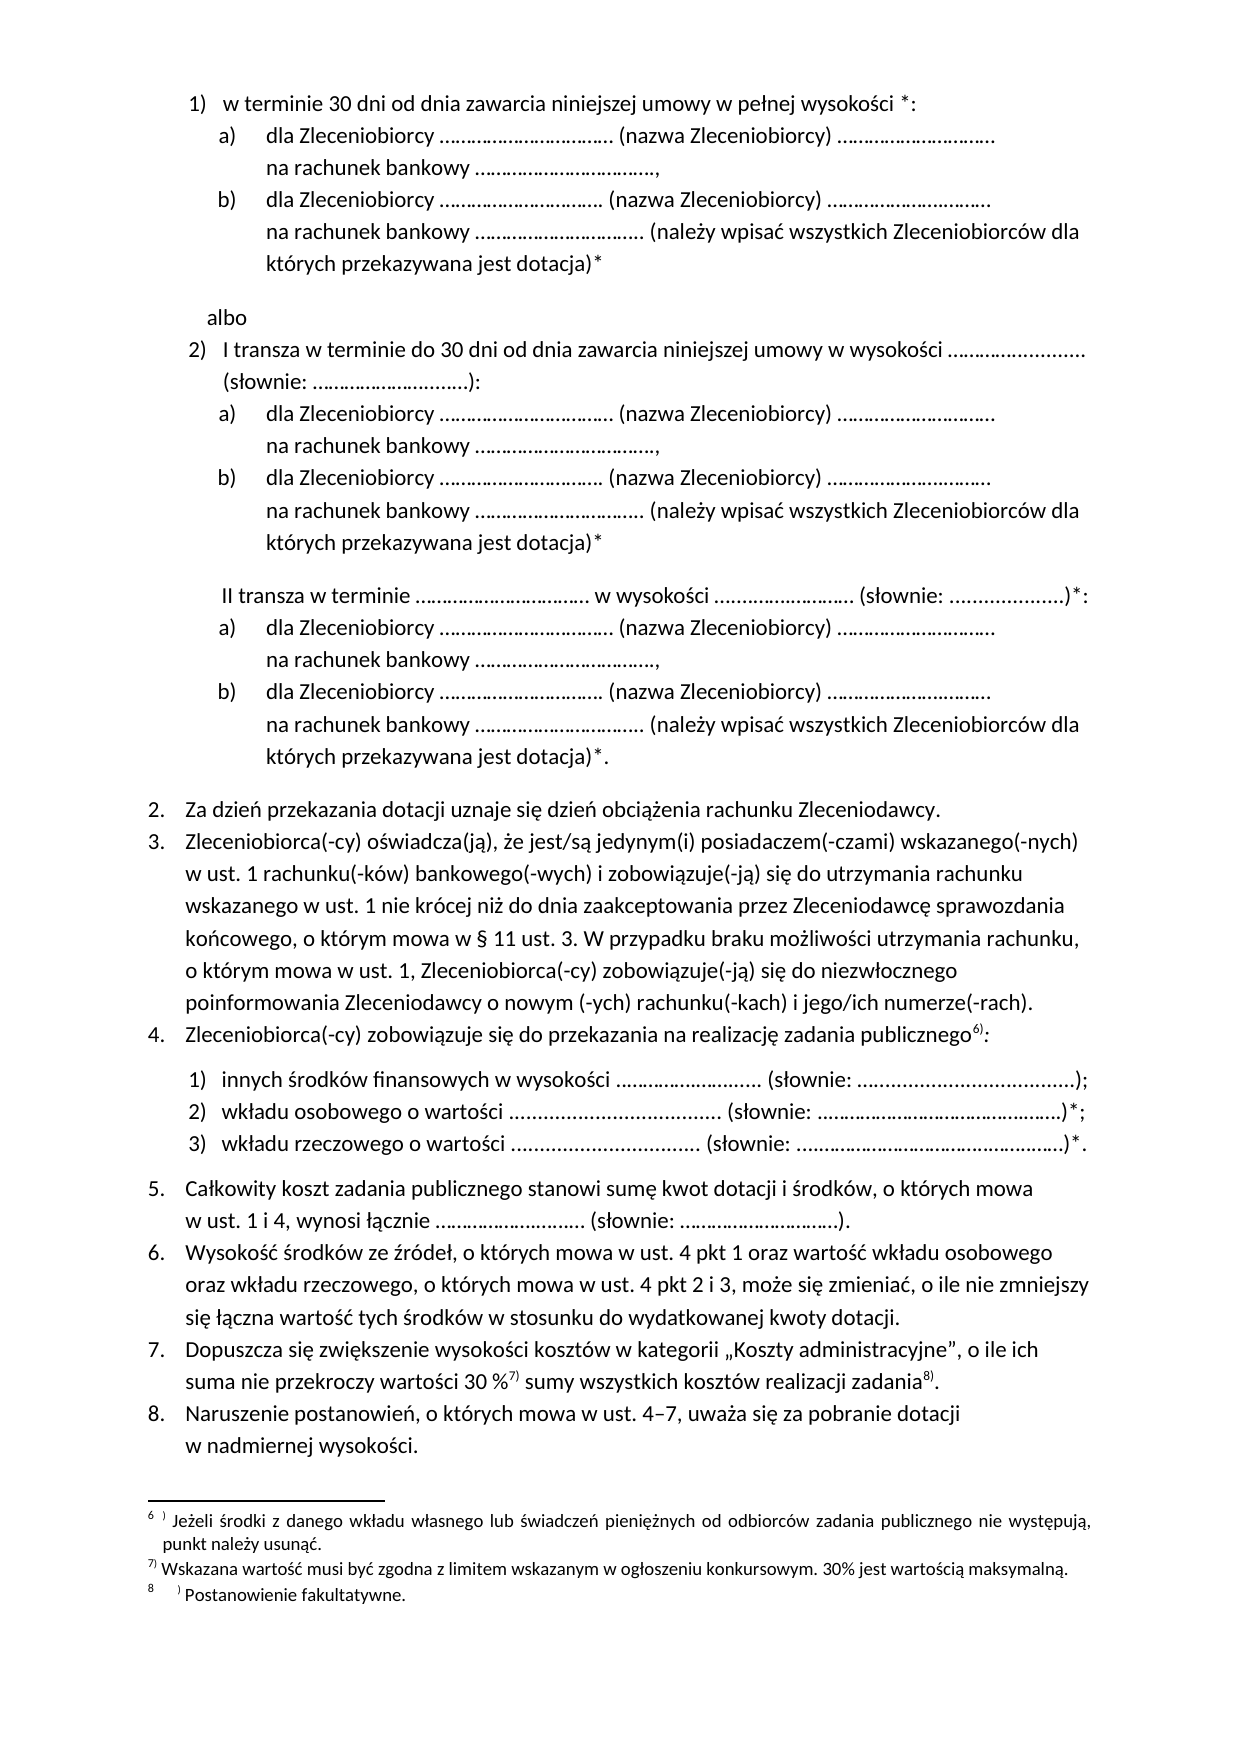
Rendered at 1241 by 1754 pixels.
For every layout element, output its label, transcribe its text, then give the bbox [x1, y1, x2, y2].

list dla Zleceniobiorcy …………………………. (nazwa Zleceniobiorcy) ………………….……… na rachunek bankowy ………………………….. (należy wpisać wszystkich Zleceniobiorców dla których przekazywana jest dotacja)* [236, 463, 1093, 556]
list wkładu osobowego o wartości ..................................... (słownie: ..……………………………….…….)*; [207, 1097, 1093, 1125]
list Zleceniobiorca(-cy) zobowiązuje się do przekazania na realizację zadania publicznego): [148, 1020, 1093, 1048]
list Wysokość środków ze źródeł, o których mowa w ust. 4 pkt 1 oraz wartość wkładu osobowego oraz wkładu rzeczowego, o których mowa w ust. 4 pkt 2 i 3, może się zmieniać, o ile nie zmniejszy się łączna wartość tych środków w stosunku do wydatkowanej kwoty dotacji. [148, 1238, 1093, 1331]
list innych środków finansowych w wysokości ..………….……...... (słownie: …...................................); [207, 1065, 1093, 1093]
list dla Zleceniobiorcy …………………………. (nazwa Zleceniobiorcy) ………………….……… na rachunek bankowy ………………………….. (należy wpisać wszystkich Zleceniobiorców dla których przekazywana jest dotacja)*. [236, 677, 1093, 770]
list dla Zleceniobiorcy …………………………. (nazwa Zleceniobiorcy) ………………….……… na rachunek bankowy ………………………….. (należy wpisać wszystkich Zleceniobiorców dla których przekazywana jest dotacja)* [236, 185, 1093, 278]
list Zleceniobiorca(-cy) oświadcza(ją), że jest/są jedynym(i) posiadaczem(-czami) wskazanego(-nych) w ust. 1 rachunku(-ków) bankowego(-wych) i zobowiązuje(-ją) się do utrzymania rachunku wskazanego w ust. 1 nie krócej niż do dnia zaakceptowania przez Zleceniodawcę sprawozdania końcowego, o którym mowa w § 11 ust. 3. W przypadku braku możliwości utrzymania rachunku, o którym mowa w ust. 1, Zleceniobiorca(-cy) zobowiązuje(-ją) się do niezwłocznego poinformowania Zleceniodawcy o nowym (-ych) rachunku(-kach) i jego/ich numerze(-rach). [148, 827, 1093, 1016]
text II transza w terminie …………………………… w wysokości …....…….………… (słownie: ....................)*: [221, 581, 1093, 609]
list Całkowity koszt zadania publicznego stanowi sumę kwot dotacji i środków, o których mowa w ust. 1 i 4, wynosi łącznie ……………….…...… (słownie: …………………………). [148, 1174, 1093, 1234]
list wkładu rzeczowego o wartości ................................. (słownie: ....…………………………..……..……)*. [207, 1129, 1093, 1157]
list w terminie 30 dni od dnia zawarcia niniejszej umowy w pełnej wysokości *: [207, 89, 1093, 117]
list dla Zleceniobiorcy …………………………… (nazwa Zleceniobiorcy) ………………………… na rachunek bankowy ……………………………., [236, 613, 1093, 673]
list dla Zleceniobiorcy …………………………… (nazwa Zleceniobiorcy) ………………………… na rachunek bankowy ……………………………., [236, 399, 1093, 459]
list Za dzień przekazania dotacji uznaje się dzień obciążenia rachunku Zleceniodawcy. [148, 795, 1093, 823]
list Naruszenie postanowień, o których mowa w ust. 4–7, uważa się za pobranie dotacji w nadmiernej wysokości. [148, 1399, 1093, 1459]
list dla Zleceniobiorcy …………………………… (nazwa Zleceniobiorcy) ………………………… na rachunek bankowy ……………………………., [236, 121, 1093, 181]
list I transza w terminie do 30 dni od dnia zawarcia niniejszej umowy w wysokości …………............. (słownie: ………………….....…): [207, 335, 1093, 395]
list albo [207, 303, 1093, 331]
list Dopuszcza się zwiększenie wysokości kosztów w kategorii „Koszty administracyjne”, o ile ich suma nie przekroczy wartości 30 %) sumy wszystkich kosztów realizacji zadania). [148, 1335, 1093, 1395]
